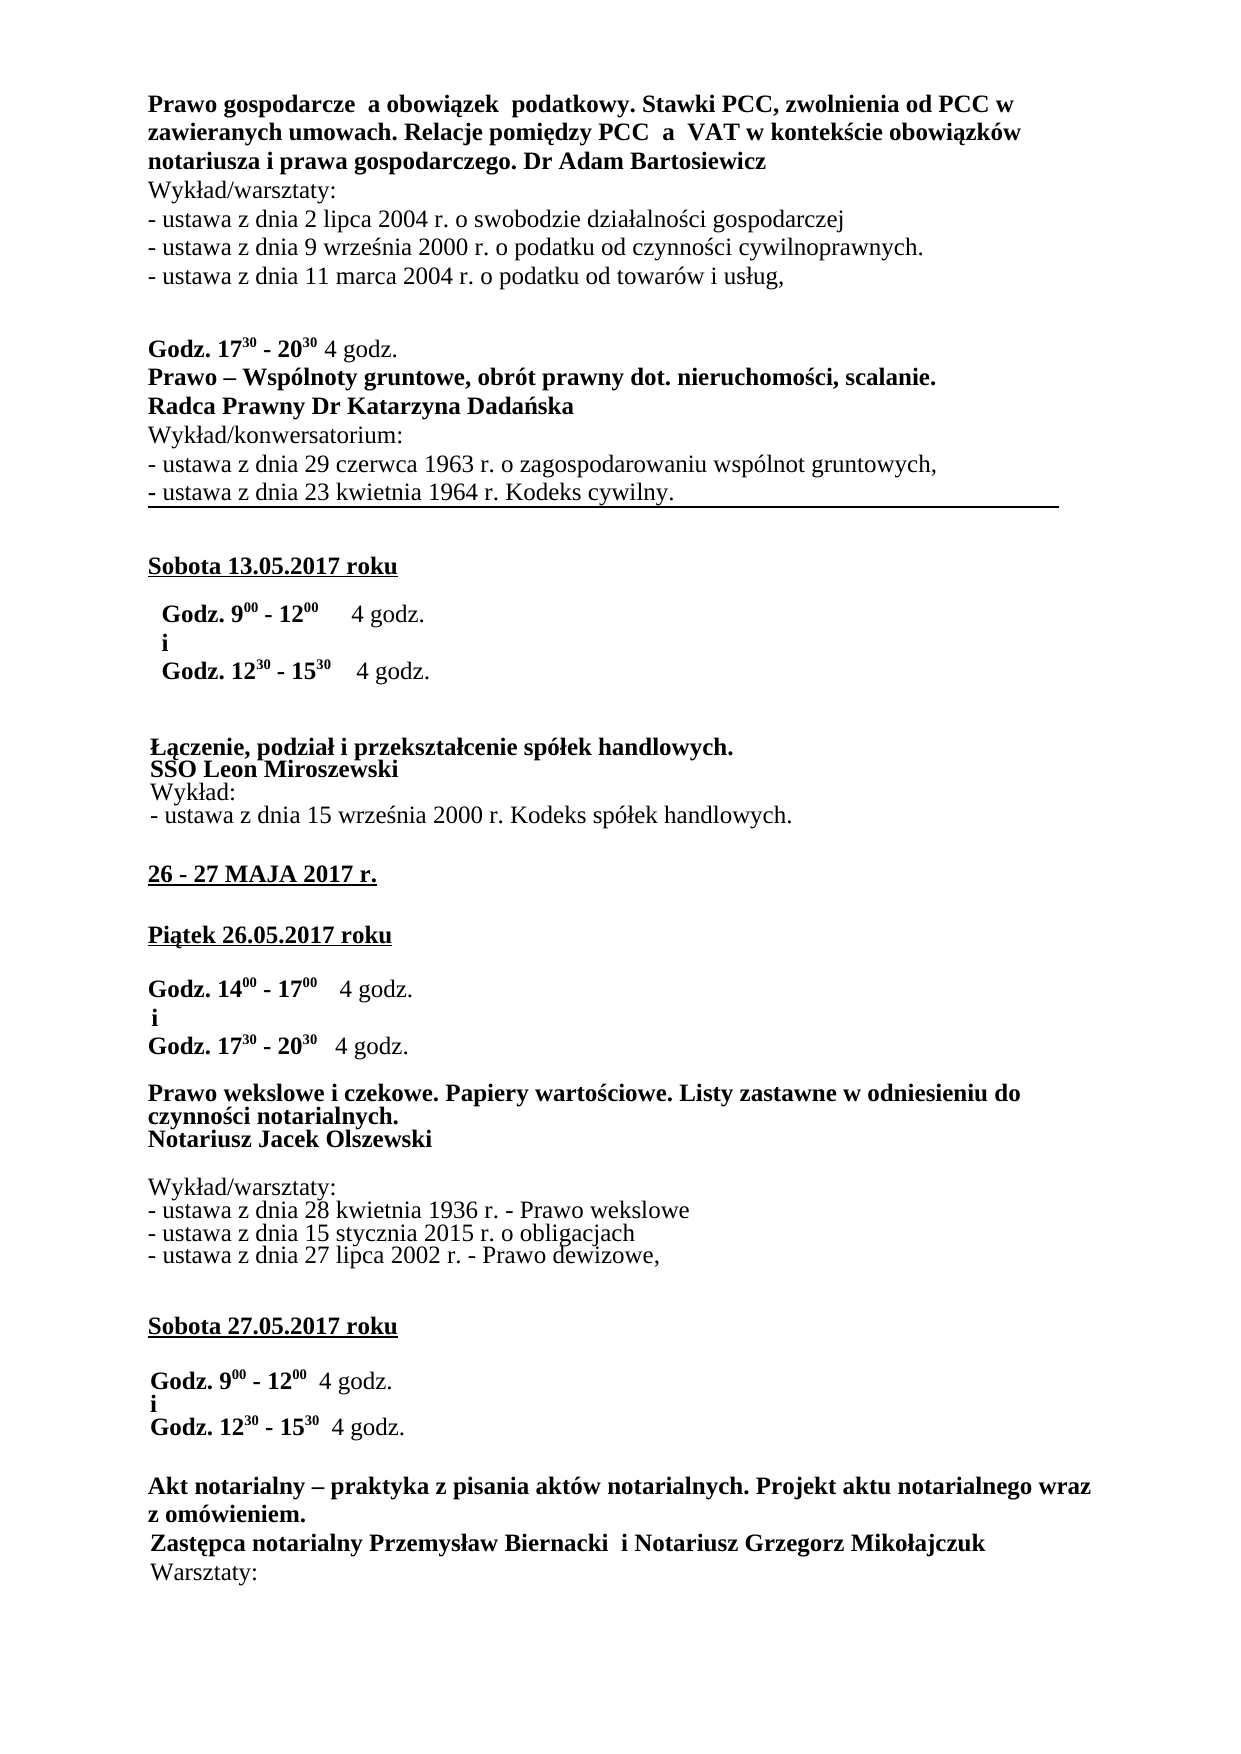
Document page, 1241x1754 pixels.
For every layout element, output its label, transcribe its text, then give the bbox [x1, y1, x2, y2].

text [150, 1528, 1070, 1586]
text Sobota . roku [148, 556, 1093, 579]
text - AJA r. [148, 860, 1093, 889]
text Łączenie, podział i przekształcenie spółek handlowych. SSO Leon Miroszewski Wykład: - ustawa z dnia września r. Kodeks spółek handlowych. [150, 737, 1093, 828]
text i [148, 1003, 932, 1032]
text Godz. - godz. Prawo – Wspólnoty gruntowe, obrót prawny dot. nieruchomości, scalanie. Radca Prawny Dr Katarzyna Dadańska Wykład/konwersatorium: - ustawa z dnia czerwca r. o zagospodarowaniu wspólnot gruntowych, - ustawa z dnia kwietnia r. Kodeks cywilny. [148, 334, 1059, 506]
text Godz. - godz. [148, 657, 1093, 714]
text Piątek . roku [148, 925, 1093, 948]
text Akt notarialny – praktyka z pisania aktów notarialnych. Projekt aktu notarialnego wraz z omówieniem. [148, 1471, 1093, 1528]
text Wykład/warsztaty: - ustawa z dnia kwietnia r. - Prawo wekslowe - ustawa z dnia stycznia r. o obligacjach - ustawa z dnia lipca r. - Prawo dewizowe, [148, 1177, 1093, 1268]
text Prawo wekslowe i czekowe. Papiery wartościowe. Listy zastawne w odniesieniu do czynności notarialnych. [148, 1083, 1093, 1129]
text Sobota .roku [148, 1316, 1093, 1339]
text Godz. - godz. [148, 1032, 1093, 1060]
text i [148, 628, 1093, 657]
text Godz. - godz. i Godz. - [150, 1371, 1093, 1439]
text Notariusz Jacek Olszewski [148, 1129, 1093, 1152]
text Godz. - godz. [148, 599, 1093, 628]
text Prawo gospodarcze a obowiązek podatkowy. Stawki PCC, zwolnienia od PCC w zawieranych umowach. Relacje pomiędzy PCC a VAT w kontekście obowiązków notariusza i prawa gospodarczego. Dr Adam Bartosiewicz Wykład/warsztaty: - ustawa z dnia lipca r. o swobodzie działalności gospodarczej - ustawa z dnia września r. o podatku od czynności cywilnoprawnych. - ustawa z dnia arca r. o podatku od towarów i usług, [148, 89, 1059, 290]
text Godz. - godz. [148, 974, 932, 1003]
